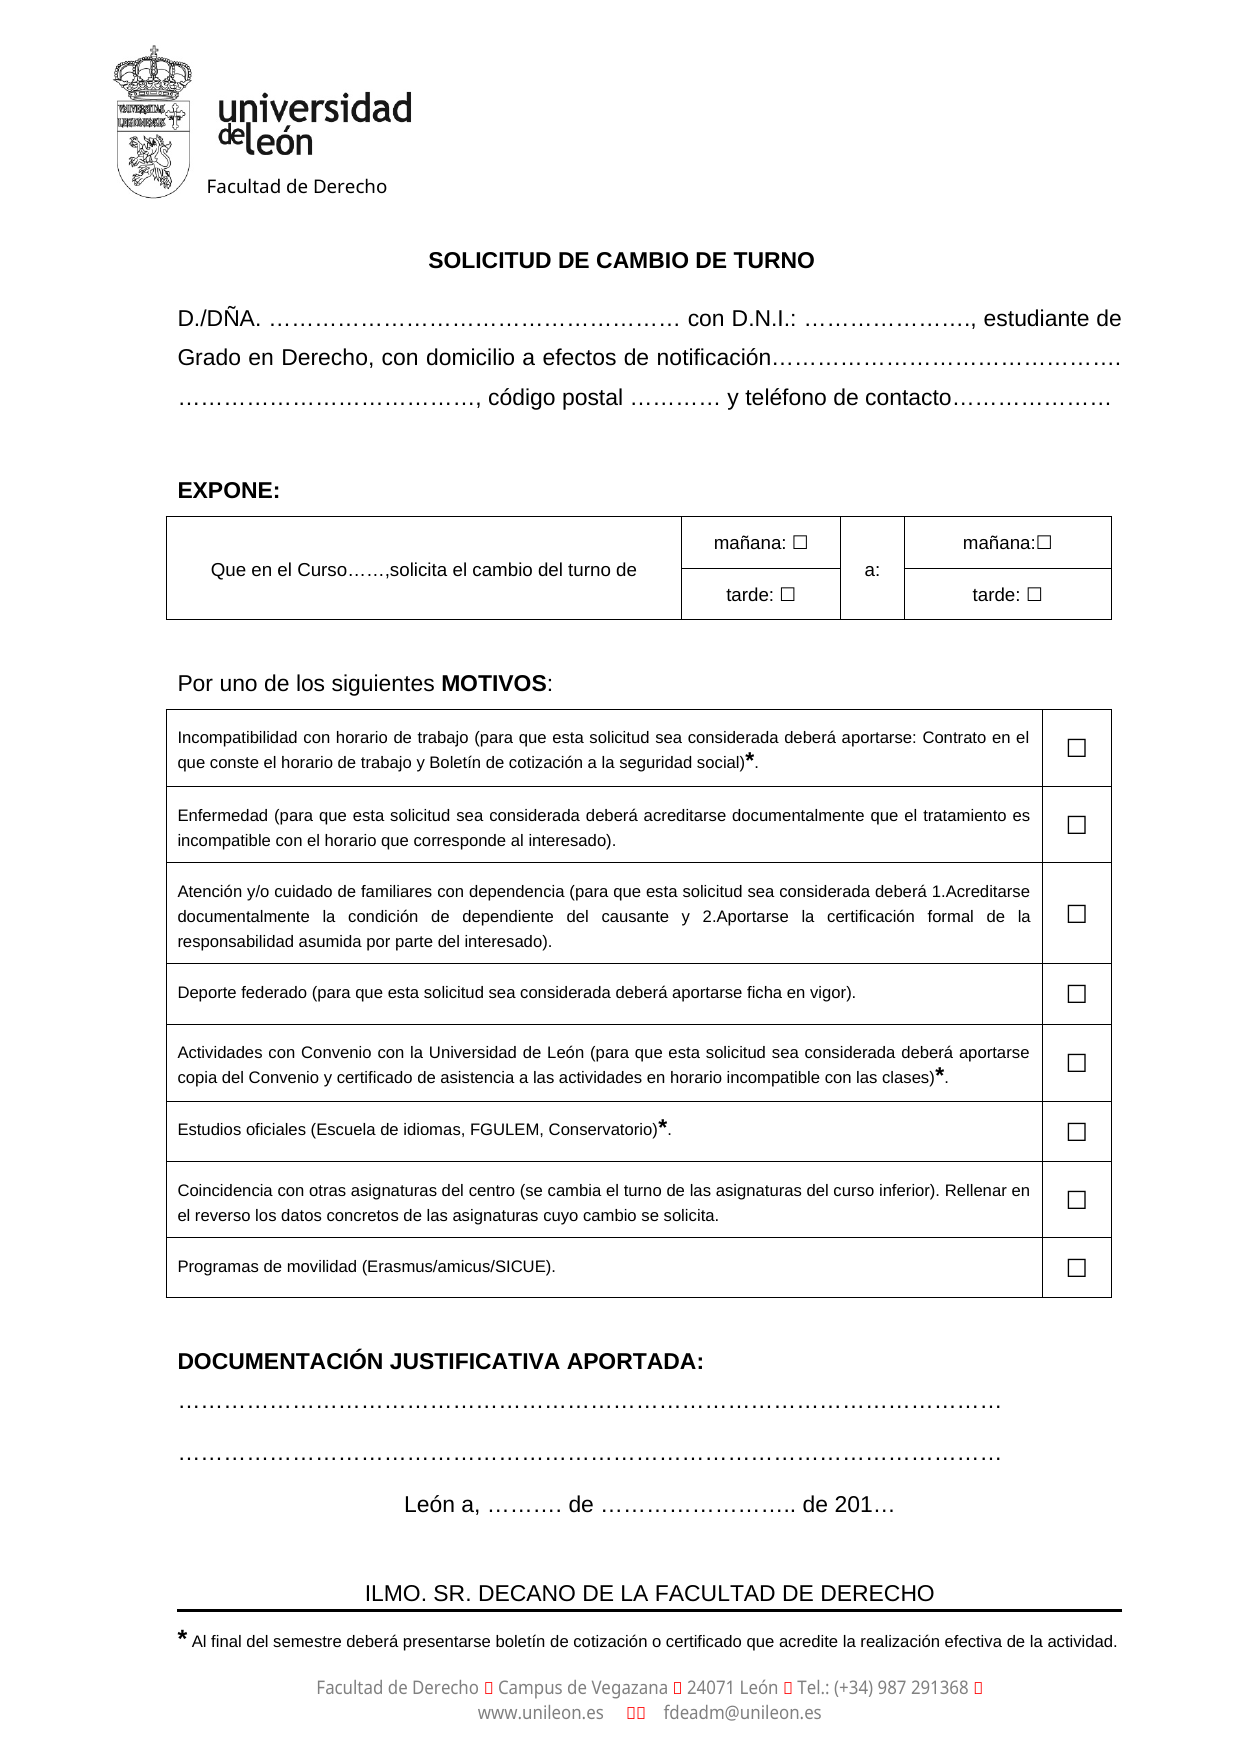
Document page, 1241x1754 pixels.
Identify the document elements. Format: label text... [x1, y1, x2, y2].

text DOCUMENTACIÓN JUSTIFICATIVA APORTADA: [177, 1348, 1122, 1374]
text EXPONE: [177, 477, 1122, 503]
text León a, ………. de …………………….. de 201… [177, 1491, 1122, 1517]
table_cell Estudios oficiales (Escuela de idiomas, FGULEM, Conservatorio)*. [167, 1102, 1042, 1161]
table_header mañana: [682, 517, 840, 567]
table_cell Deporte federado (para que esta solicitud sea considerada deberá aportarse ficha en vigor). [167, 964, 1042, 1023]
text Por uno de los siguientes MOTIVOS: [177, 670, 1122, 696]
table_cell Actividades con Convenio con la Universidad de León (para que esta solicitud sea considerada deberá aportarse copia del Convenio y certificado de asistencia a las actividades en horario incompatible con las clases)*. [167, 1025, 1042, 1101]
table_cell Enfermedad (para que esta solicitud sea considerada deberá acreditarse documentalmente que el tratamiento es incompatible con el horario que corresponde al interesado). [167, 787, 1042, 862]
table_cell Atención y/o cuidado de familiares con dependencia (para que esta solicitud sea considerada deberá 1.Acreditarse documentalmente la condición de dependiente del causante y 2.Aportarse la certificación formal de la responsabilidad asumida por parte del interesado). [167, 863, 1042, 963]
text D./DÑA. ……………………………………………… con D.N.I.: …………………., estudiante de Grado en Derecho, con domicilio a efectos de notificación………………………………………. …………………………………, código postal ………… y teléfono de contacto………………… [177, 305, 1122, 410]
text SOLICITUD DE CAMBIO DE TURNO [121, 247, 1122, 273]
table_cell tarde: [682, 569, 840, 619]
table_header Incompatibilidad con horario de trabajo (para que esta solicitud sea considerada deberá aportarse: Contrato en el que conste el horario de trabajo y Boletín de cotización a la seguridad social)*. [167, 710, 1042, 786]
table_cell Programas de movilidad (Erasmus/amicus/SICUE). [167, 1238, 1042, 1297]
text * Al final del semestre deberá presentarse boletín de cotización o certificado que acredite la realización efectiva de la actividad. [177, 1624, 1122, 1653]
text ……………………………………………………………………………………………… [177, 1387, 1122, 1413]
table_header a: [841, 517, 904, 619]
text ……………………………………………………………………………………………… [177, 1439, 1122, 1465]
table_cell tarde: [905, 569, 1111, 619]
picture [111, 45, 412, 199]
table_header mañana: [905, 517, 1111, 567]
table_header Que en el Curso……,solicita el cambio del turno de [167, 517, 681, 619]
table_cell Coincidencia con otras asignaturas del centro (se cambia el turno de las asignaturas del curso inferior). Rellenar en el reverso los datos concretos de las asignaturas cuyo cambio se solicita. [167, 1162, 1042, 1237]
text ILMO. SR. DECANO DE LA FACULTAD DE DERECHO [177, 1580, 1122, 1609]
